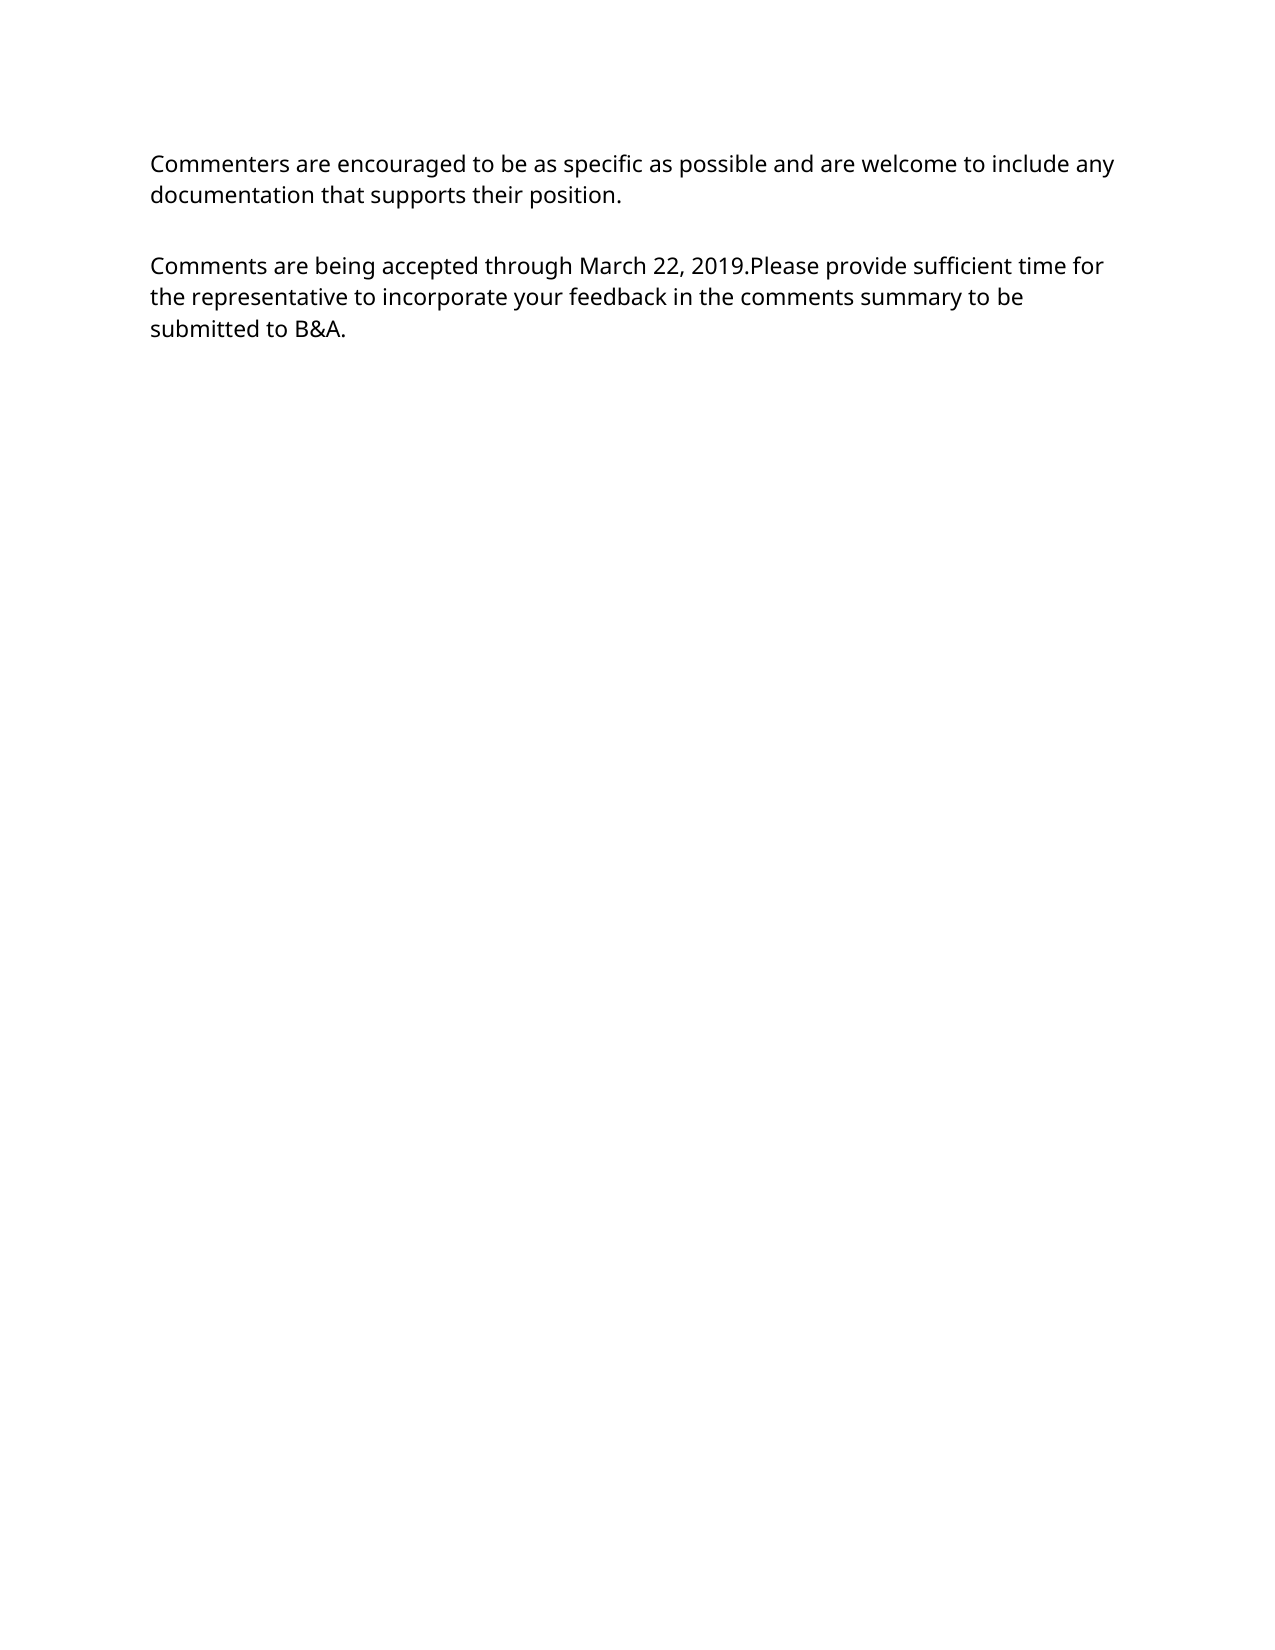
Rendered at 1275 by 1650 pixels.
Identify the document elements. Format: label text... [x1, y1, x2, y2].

text Comments are being accepted through March 22, 2019.Please provide sufficient time for the representative to incorporate your feedback in the comments summary to be submitted to B&A. [150, 250, 1125, 344]
text Commenters are encouraged to be as specific as possible and are welcome to include any documentation that supports their position. [150, 148, 1125, 210]
